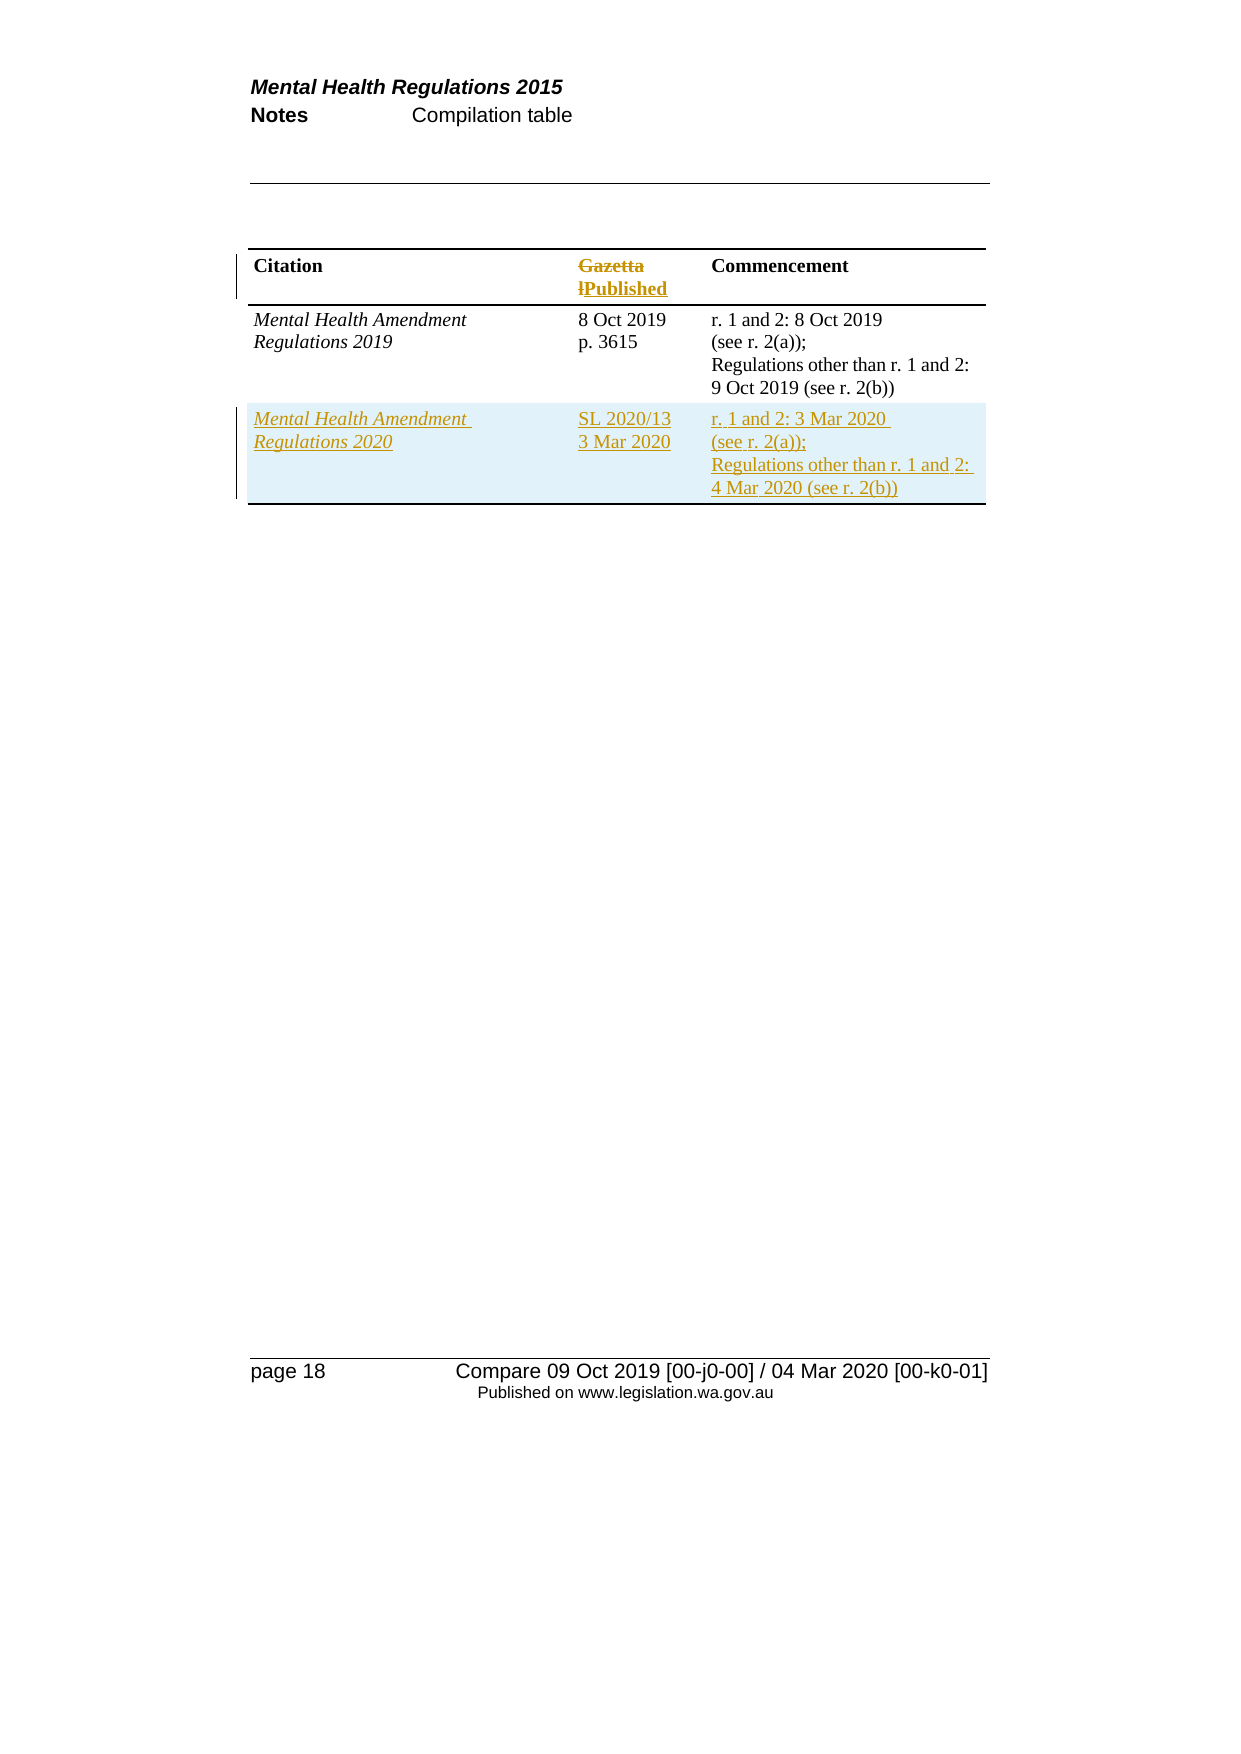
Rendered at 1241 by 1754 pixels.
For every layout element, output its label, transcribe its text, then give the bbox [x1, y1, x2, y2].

table_cell r. 1 and 2: 8 Oct 2019 (see r. 2(a)); Regulations other than r. 1 and 2: 9 Oct 2019 (see r. 2(b)) [705, 306, 986, 403]
table_cell 8 Oct 2019 p. 3615 [572, 306, 705, 403]
table_header [572, 250, 705, 303]
table_cell Mental Health Amendment Regulations 2019 [248, 306, 572, 403]
table_header Citation [248, 250, 572, 303]
table_header Commencement [705, 250, 986, 303]
